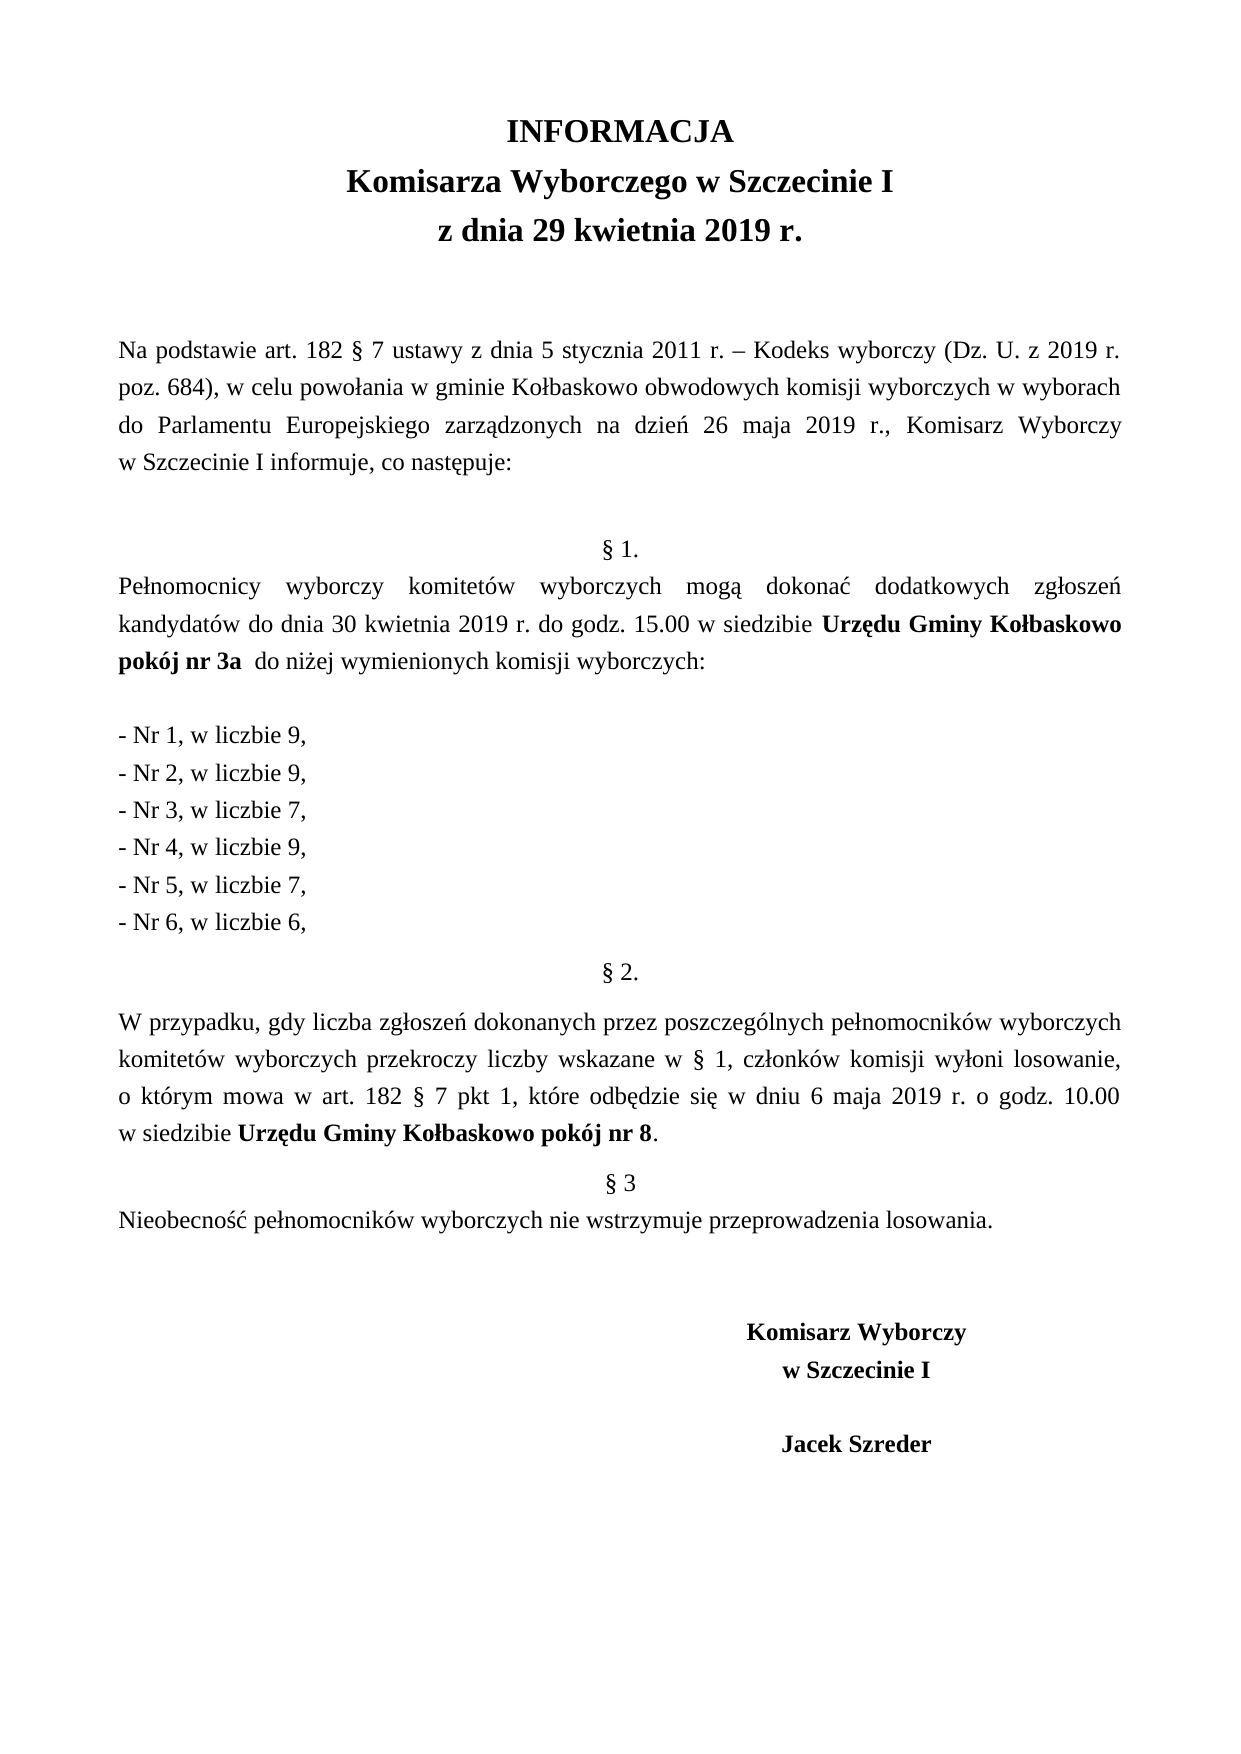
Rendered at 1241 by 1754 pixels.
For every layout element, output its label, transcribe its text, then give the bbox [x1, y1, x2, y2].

text Komisarza Wyborczego w Szczecinie I [118, 161, 1122, 199]
text Nieobecność pełnomocników wyborczych nie wstrzymuje przeprowadzenia losowania. [118, 1206, 1122, 1234]
text - Nr 2, w liczbie 9, [118, 758, 1122, 787]
text - Nr 3, w liczbie 7, [118, 795, 1122, 824]
text § 1. [118, 534, 1122, 563]
text § 3 [118, 1168, 1122, 1197]
text Komisarz Wyborczy w Szczecinie I [591, 1317, 1122, 1383]
text Pełnomocnicy wyborczy komitetów wyborczych mogą dokonać dodatkowych zgłoszeń kandydatów do dnia 30 kwietnia 2019 r. do godz. 15.00 w siedzibie Urzędu Gminy Kołbaskowo pokój nr 3a do niżej wymienionych komisji wyborczych: [118, 571, 1122, 675]
text - Nr 6, w liczbie 6, [118, 907, 1122, 936]
text Jacek Szreder [591, 1429, 1122, 1458]
text z dnia 29 kwietnia 2019 r. [118, 211, 1122, 249]
text - Nr 5, w liczbie 7, [118, 870, 1122, 898]
text INFORMACJA [118, 111, 1122, 149]
text - Nr 4, w liczbie 9, [118, 832, 1122, 861]
text W przypadku, gdy liczba zgłoszeń dokonanych przez poszczególnych pełnomocników wyborczych komitetów wyborczych przekroczy liczby wskazane w § 1, członków komisji wyłoni losowanie, o którym mowa w art. 182 § 7 pkt 1, które odbędzie się w dniu 6 maja 2019 r. o godz. 10.00 w siedzibie Urzędu Gminy Kołbaskowo pokój nr 8. [118, 1007, 1122, 1147]
text § 2. [118, 957, 1122, 986]
text - Nr 1, w liczbie 9, [118, 721, 1122, 749]
text Na podstawie art. 182 § 7 ustawy z dnia 5 stycznia 2011 r. – Kodeks wyborczy (Dz. U. z 2019 r. poz. 684), w celu powołania w gminie Kołbaskowo obwodowych komisji wyborczych w wyborach do Parlamentu Europejskiego zarządzonych na dzień 26 maja 2019 r., Komisarz Wyborczy w Szczecinie I informuje, co następuje: [118, 335, 1122, 476]
